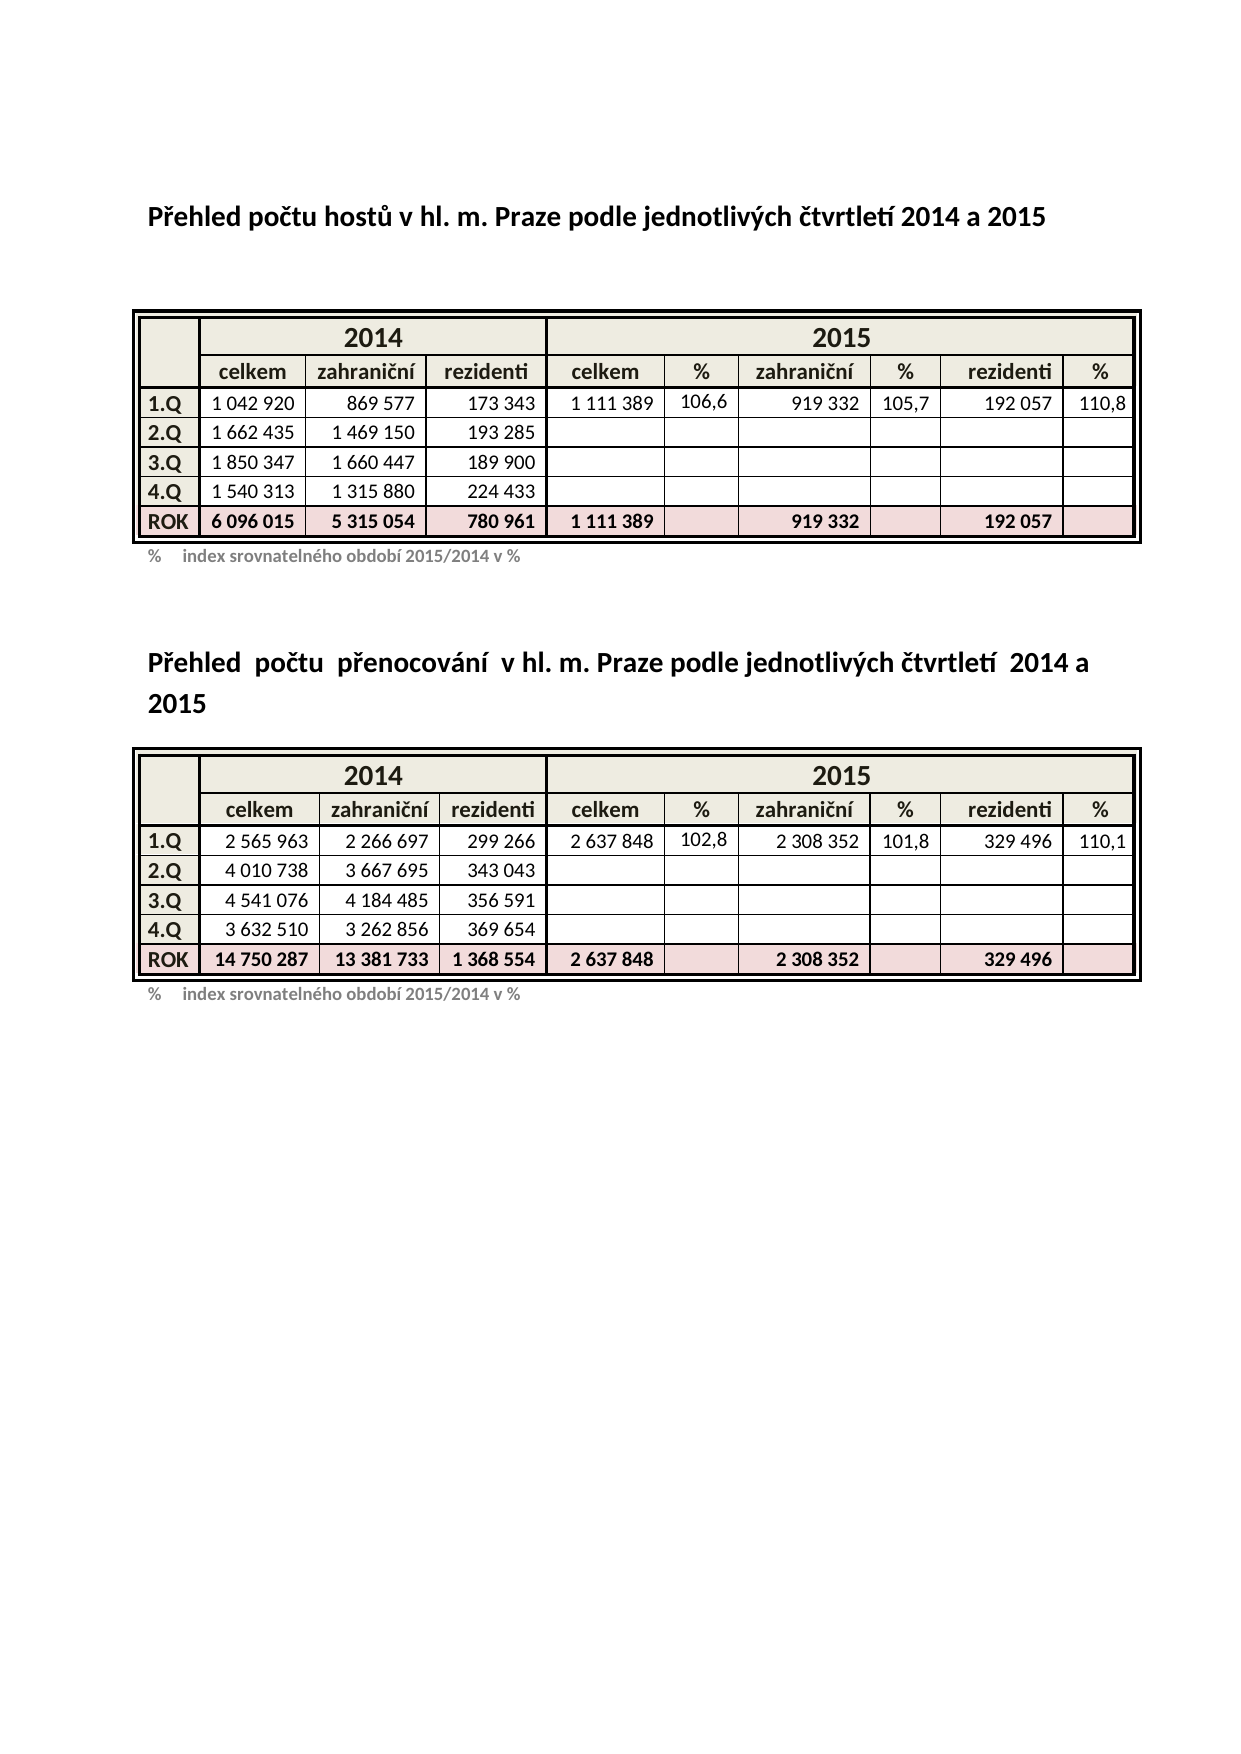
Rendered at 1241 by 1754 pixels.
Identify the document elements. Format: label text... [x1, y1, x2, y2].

table_cell 173 343 [427, 389, 545, 417]
table_cell [665, 477, 738, 505]
table_cell [941, 418, 1062, 446]
table_cell 2 637 848 [548, 827, 664, 854]
table_cell % [1064, 356, 1132, 386]
table_cell ROK [141, 507, 198, 535]
table_header 2015 [546, 750, 1137, 792]
table_cell 106,6 [665, 389, 738, 417]
table_cell [871, 448, 940, 476]
table_cell 1 368 554 [440, 945, 545, 973]
table_cell 2 565 963 [201, 827, 319, 854]
table_header 2014 [201, 757, 545, 792]
table_cell rezidenti [427, 356, 545, 386]
table_cell 919 332 [739, 507, 870, 535]
table_cell 329 496 [941, 827, 1062, 854]
table_cell [941, 448, 1062, 476]
table_cell zahraniční [739, 794, 869, 823]
table_cell rezidenti [941, 356, 1062, 386]
table_cell celkem [548, 356, 664, 386]
table_cell 1 850 347 [201, 448, 305, 476]
table_cell 2 308 352 [739, 827, 869, 854]
table_cell 192 057 [941, 507, 1062, 535]
table_cell 2 308 352 [739, 945, 869, 973]
table_header [136, 313, 200, 386]
table_cell 356 591 [440, 886, 545, 914]
table_cell [871, 477, 940, 505]
table_cell [871, 886, 940, 914]
table_cell [941, 856, 1062, 884]
table_cell zahraniční [739, 356, 870, 386]
table_cell [665, 507, 738, 535]
text % index srovnatelného období 2015/2014 v % [148, 544, 1093, 567]
table_cell % [1064, 794, 1132, 823]
table_cell zahraniční [306, 356, 425, 386]
table_cell 4 541 076 [201, 886, 319, 914]
table_cell rezidenti [941, 794, 1062, 823]
table_cell 1.Q [141, 827, 198, 854]
table_cell zahraniční [320, 794, 439, 823]
table_cell 110,8 [1064, 389, 1132, 417]
table_cell 2 266 697 [320, 827, 439, 854]
table_cell 919 332 [739, 389, 870, 417]
table_header [136, 750, 200, 823]
table_cell [1064, 915, 1132, 943]
table_cell celkem [201, 794, 319, 823]
table_header 2015 [546, 313, 1137, 354]
table_cell 299 266 [440, 827, 545, 854]
text Přehled počtu hostů v hl. m. Praze podle jednotlivých čtvrtletí 2014 a 2015 [148, 198, 1093, 233]
table_cell [871, 507, 940, 535]
table_cell 3.Q [141, 886, 198, 914]
table_cell [548, 477, 664, 505]
table_cell 1 315 880 [306, 477, 425, 505]
table_cell [1064, 856, 1132, 884]
table_cell 4 184 485 [320, 886, 439, 914]
table_cell 5 315 054 [306, 507, 425, 535]
table_cell 1 469 150 [306, 418, 425, 446]
table_cell 4.Q [141, 477, 198, 505]
table_cell [548, 856, 664, 884]
table_cell [1064, 945, 1132, 973]
table_cell [1064, 448, 1132, 476]
table_cell [548, 448, 664, 476]
table_cell [1064, 886, 1132, 914]
table_cell [665, 856, 738, 884]
table_cell [941, 886, 1062, 914]
table_cell [739, 418, 870, 446]
table_cell [1064, 418, 1132, 446]
table_cell [941, 477, 1062, 505]
table_cell [871, 915, 940, 943]
table_cell 329 496 [941, 945, 1062, 973]
table_cell celkem [201, 356, 305, 386]
table_cell [548, 418, 664, 446]
table_cell 3 632 510 [201, 915, 319, 943]
table_cell 780 961 [427, 507, 545, 535]
text % index srovnatelného období 2015/2014 v % [148, 982, 1093, 1005]
table_cell % [871, 356, 940, 386]
table_cell ROK [141, 945, 198, 973]
table_cell 2.Q [141, 418, 198, 446]
table_cell 4.Q [141, 915, 198, 943]
table_cell 1 042 920 [201, 389, 305, 417]
table_cell [871, 945, 940, 973]
table_cell 224 433 [427, 477, 545, 505]
table_cell [941, 915, 1062, 943]
table_cell 1 111 389 [548, 389, 664, 417]
table_cell 13 381 733 [320, 945, 439, 973]
table_cell 869 577 [306, 389, 425, 417]
table_cell 1 540 313 [201, 477, 305, 505]
table_cell [739, 856, 869, 884]
table_cell 105,7 [871, 389, 940, 417]
table_cell 192 057 [941, 389, 1062, 417]
table_cell [665, 945, 738, 973]
table_cell rezidenti [440, 794, 545, 823]
table_cell 369 654 [440, 915, 545, 943]
table_cell 1 111 389 [548, 507, 664, 535]
table_cell 3 667 695 [320, 856, 439, 884]
table_cell 193 285 [427, 418, 545, 446]
table_cell [1064, 507, 1132, 535]
table_cell 343 043 [440, 856, 545, 884]
table_cell [739, 886, 869, 914]
table_cell [739, 448, 870, 476]
table_cell celkem [548, 794, 664, 823]
table_cell 1 662 435 [201, 418, 305, 446]
table_cell 189 900 [427, 448, 545, 476]
table_cell 3 262 856 [320, 915, 439, 943]
table_cell 2 637 848 [548, 945, 664, 973]
table_cell [665, 915, 738, 943]
table_cell [548, 886, 664, 914]
table_cell [871, 856, 940, 884]
table_cell [739, 915, 869, 943]
table_cell [1064, 477, 1132, 505]
table_header 2014 [201, 319, 545, 354]
table_cell 2.Q [141, 856, 198, 884]
table_cell [665, 886, 738, 914]
table_cell [871, 418, 940, 446]
table_cell 1.Q [141, 389, 198, 417]
table_cell 101,8 [871, 827, 940, 854]
table_cell % [665, 356, 738, 386]
table_cell 3.Q [141, 448, 198, 476]
table_cell [665, 418, 738, 446]
table_cell 102,8 [665, 827, 738, 854]
table_cell 14 750 287 [201, 945, 319, 973]
table_cell [548, 915, 664, 943]
table_cell % [665, 794, 738, 823]
table_cell 1 660 447 [306, 448, 425, 476]
table_cell [739, 477, 870, 505]
table_cell 6 096 015 [201, 507, 305, 535]
table_cell 110,1 [1064, 827, 1132, 854]
table_cell 4 010 738 [201, 856, 319, 884]
table_cell [665, 448, 738, 476]
table_cell % [871, 794, 940, 823]
text Přehled počtu přenocování v hl. m. Praze podle jednotlivých čtvrtletí 2014 a 2015 [148, 644, 1093, 721]
